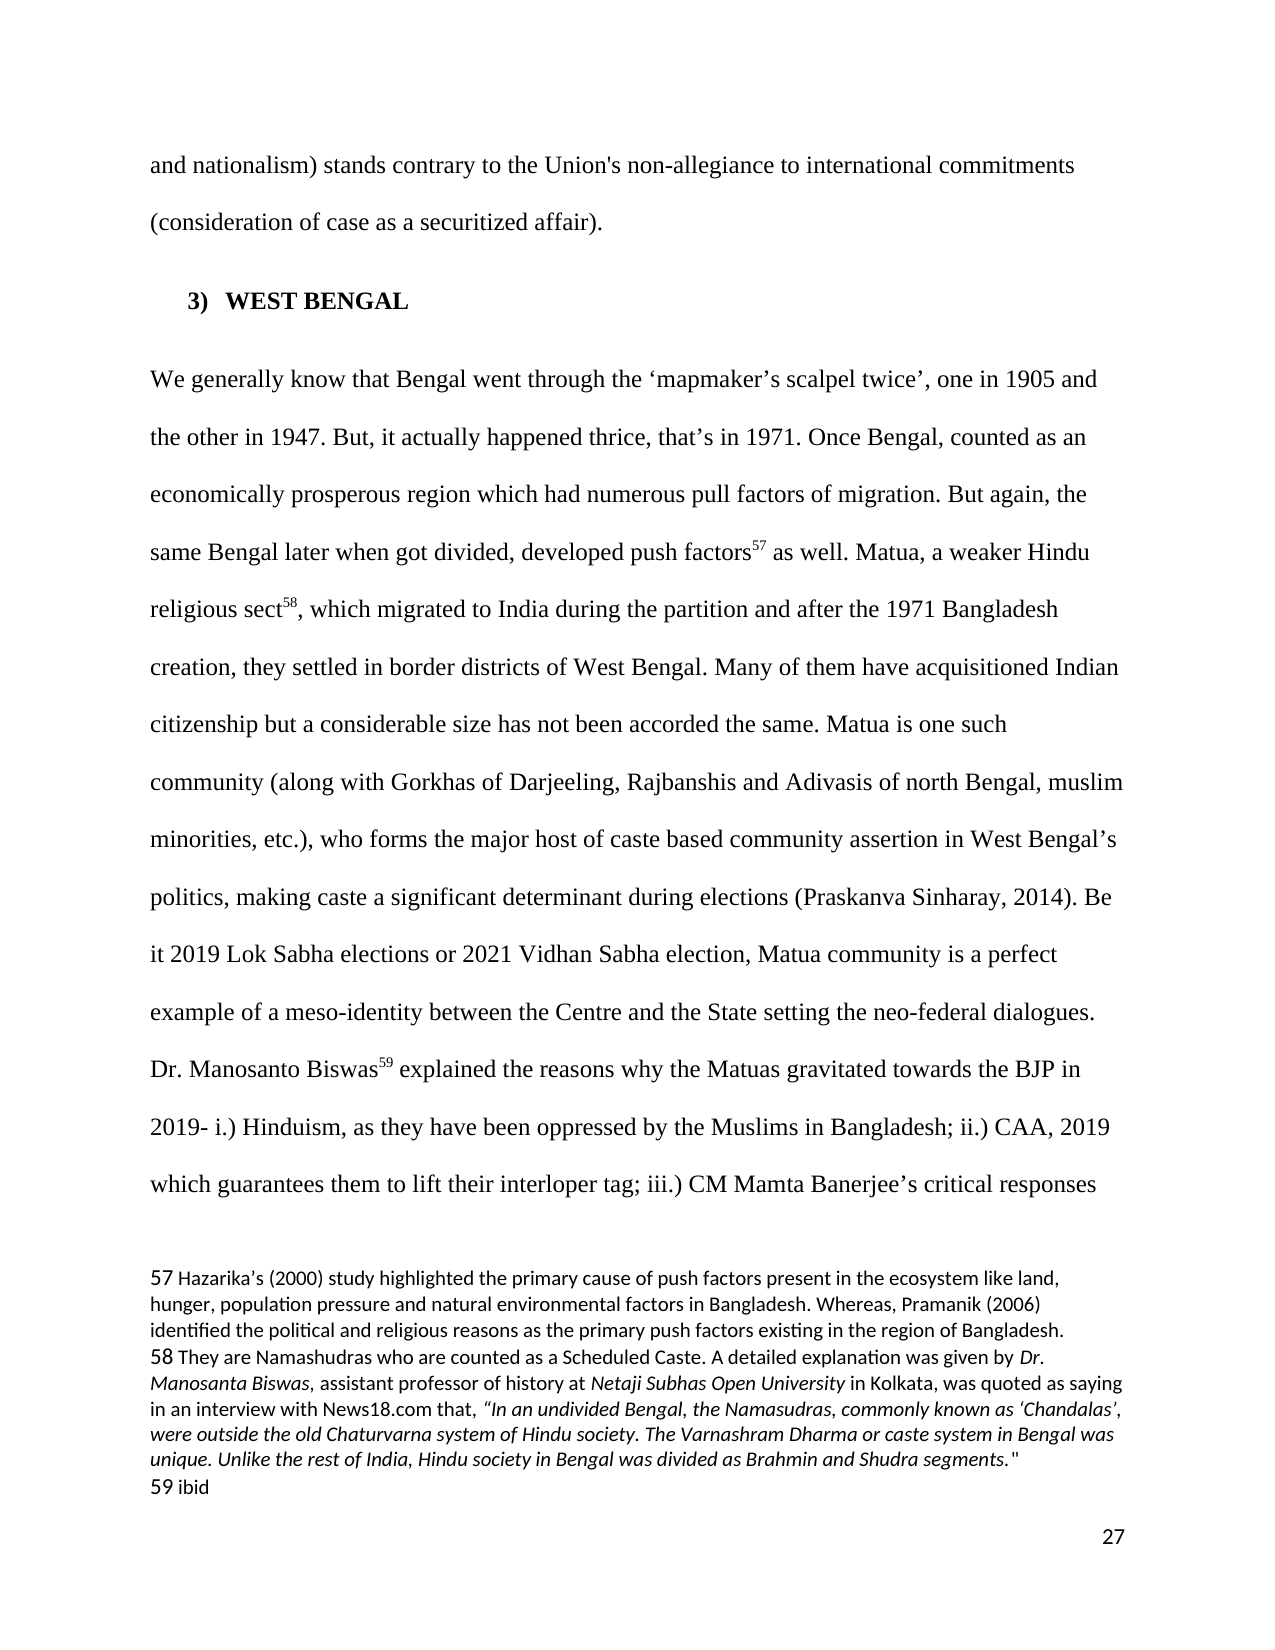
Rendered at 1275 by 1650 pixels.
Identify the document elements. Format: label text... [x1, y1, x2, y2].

list WEST BENGAL [187, 286, 1125, 314]
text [150, 364, 1125, 1198]
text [150, 150, 1125, 236]
